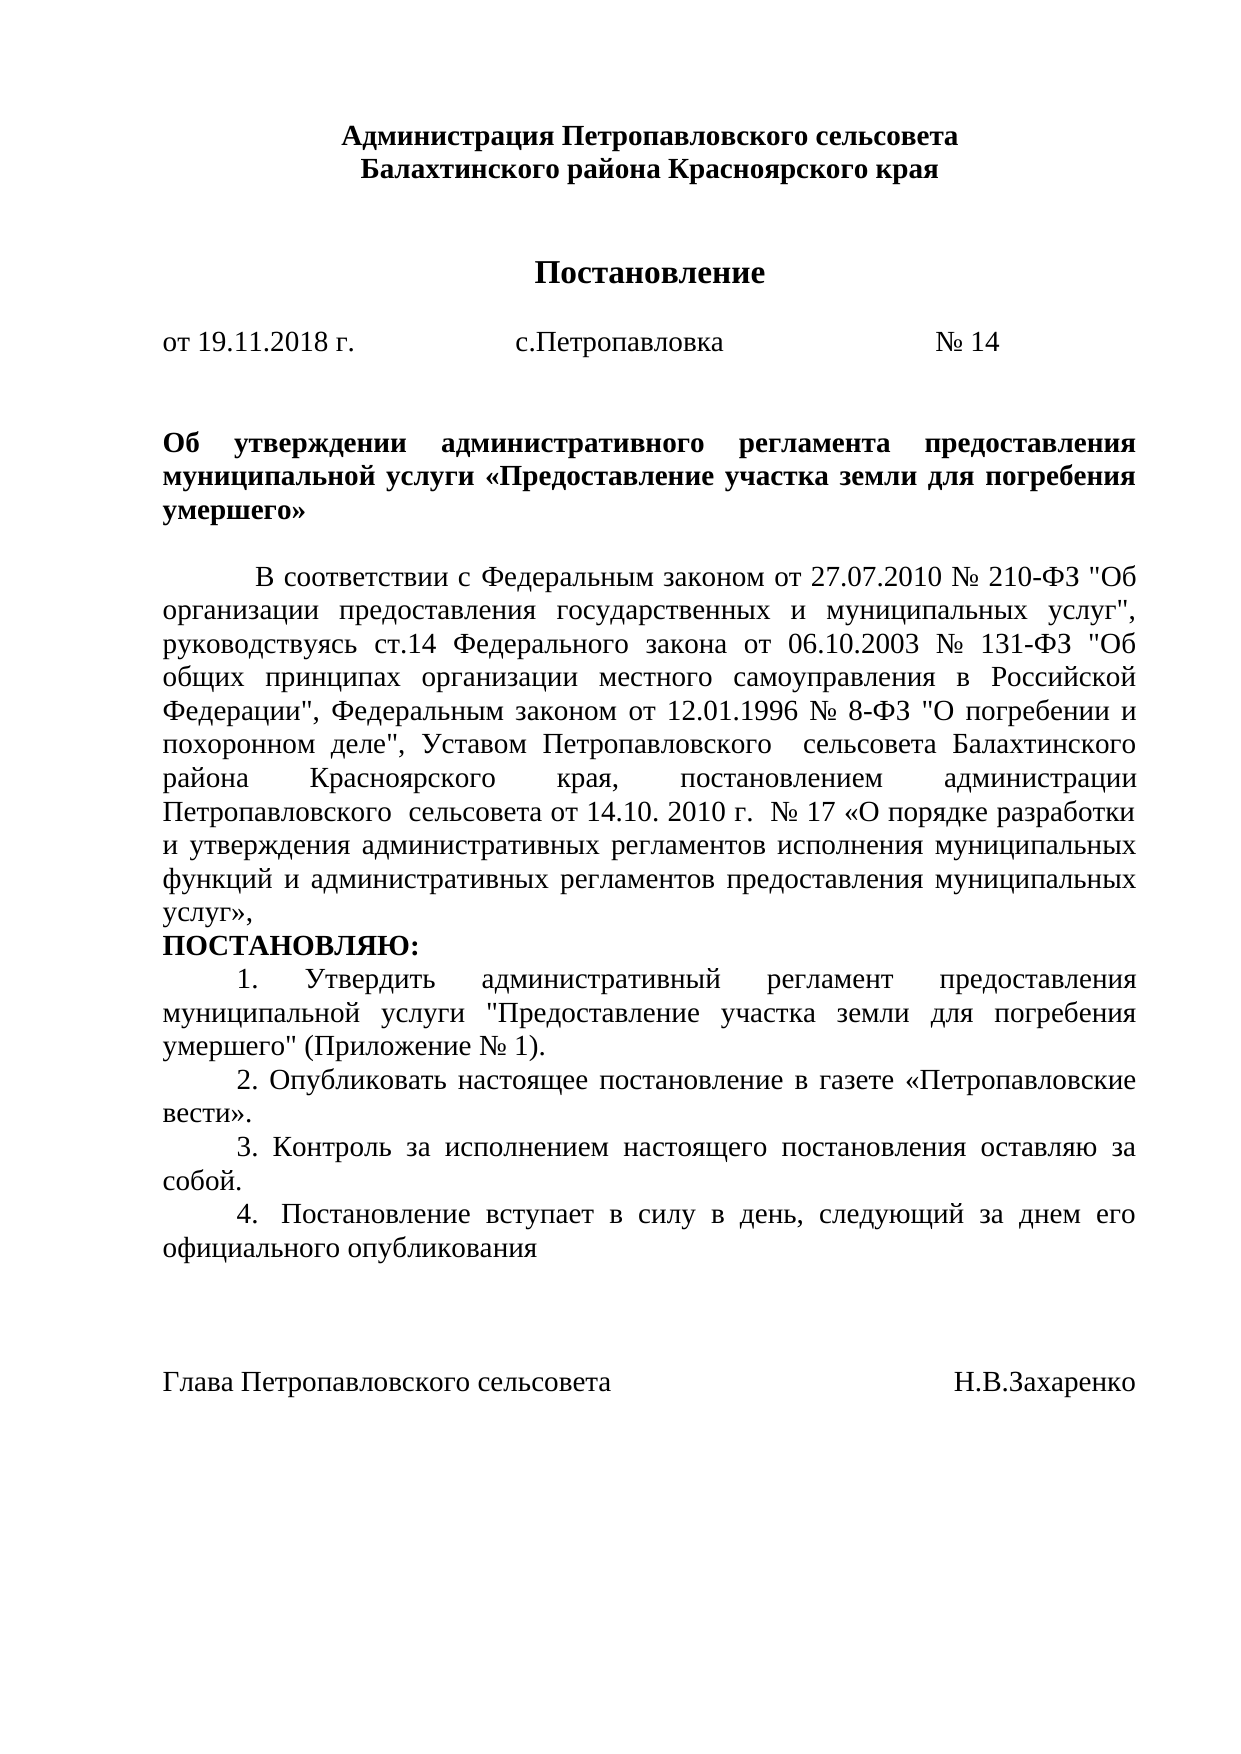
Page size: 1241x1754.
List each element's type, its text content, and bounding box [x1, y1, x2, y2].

text Балахтинского района Красноярского края [162, 152, 1137, 185]
text 4. Постановление вступает в силу в день, следующий за днем его официального опубликования [162, 1196, 1137, 1263]
text 2. Опубликовать настоящее постановление в газете «Петропавловские вести». [162, 1062, 1137, 1129]
text Постановление [162, 252, 1137, 291]
text Об утверждении административного регламента предоставления муниципальной услуги «Предоставление участка земли для погребения умершего» [162, 425, 1137, 525]
text Глава Петропавловского сельсовета Н.В.Захаренко [162, 1364, 1137, 1397]
text В соответствии с Федеральным законом от 27.07.2010 № 210-ФЗ "Об организации предоставления государственных и муниципальных услуг", руководствуясь ст.14 Федерального закона от 06.10.2003 № 131-ФЗ "Об общих принципах организации местного самоуправления в Российской Федерации", Федеральным законом от 12.01.1996 № 8-ФЗ "О погребении и похоронном деле", Уставом Петропавловского сельсовета Балахтинского района Красноярского края, постановлением администрации Петропавловского сельсовета от 14.10. 2010 г. № 17 «О порядке разработки и утверждения административных регламентов исполнения муниципальных функций и административных регламентов предоставления муниципальных услуг», [162, 559, 1137, 928]
text 1. Утвердить административный регламент предоставления муниципальной услуги "Предоставление участка земли для погребения умершего" (Приложение № 1). [162, 961, 1137, 1062]
text Администрация Петропавловского сельсовета [162, 118, 1137, 152]
text от 19.11.2018 г. с.Петропавловка № 14 [162, 324, 1137, 358]
text 3. Контроль за исполнением настоящего постановления оставляю за собой. [162, 1129, 1137, 1196]
text ПОСТАНОВЛЯЮ: [162, 928, 1137, 961]
